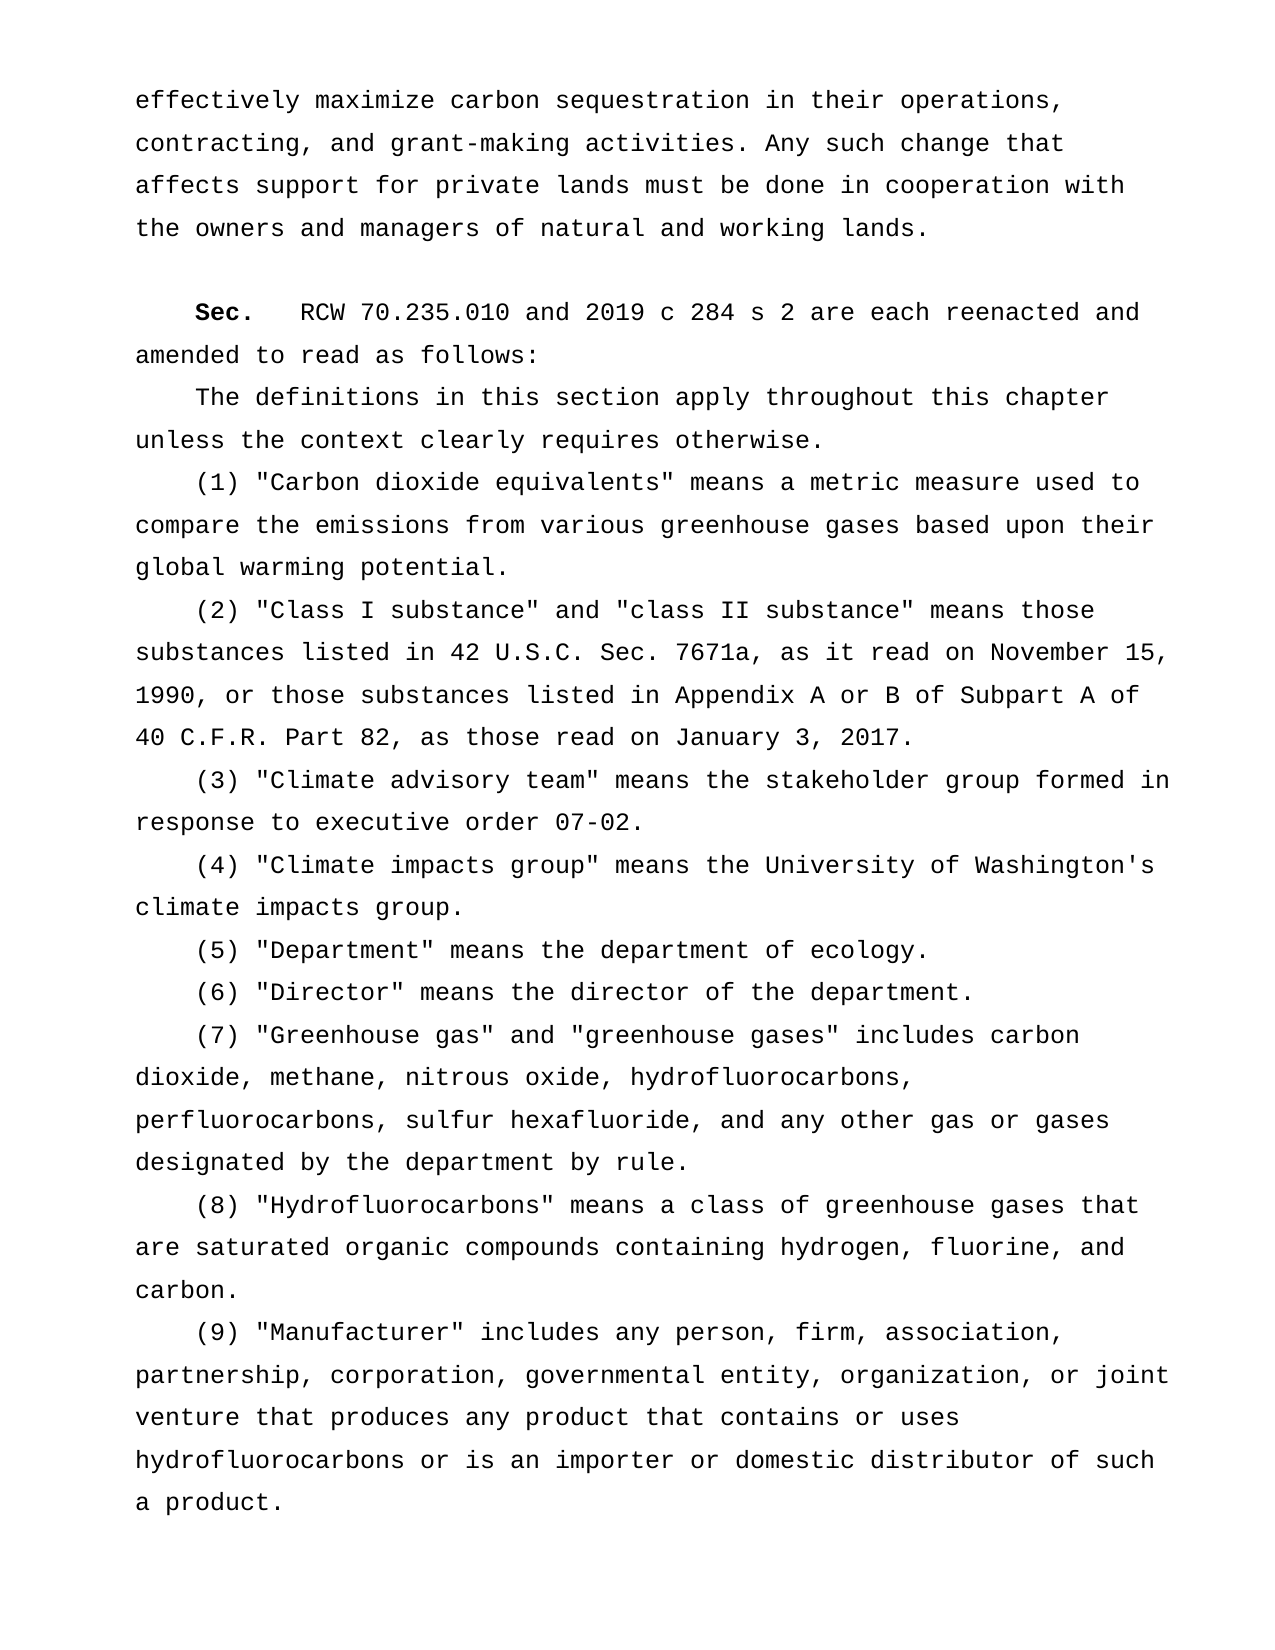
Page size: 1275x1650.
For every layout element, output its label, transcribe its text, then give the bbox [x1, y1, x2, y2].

text (1) "Carbon dioxide equivalents" means a metric measure used to compare the emissions from various greenhouse gases based upon their global warming potential. [135, 457, 1170, 584]
text The definitions in this section apply throughout this chapter unless the context clearly requires otherwise. [135, 372, 1170, 457]
text (2) "Class I substance" and "class II substance" means those substances listed in 42 U.S.C. Sec. 7671a, as it read on November 15, 1990, or those substances listed in Appendix A or B of Subpart A of 40 C.F.R. Part 82, as those read on January 3, 2017. [135, 584, 1170, 754]
text (4) "Climate impacts group" means the University of Washington's climate impacts group. [135, 839, 1170, 924]
text (5) "Department" means the department of ecology. [135, 924, 1170, 967]
text Sec. RCW 70.235.010 and 2019 c 284 s 2 are each reenacted and amended to read as follows: [135, 287, 1170, 372]
text (9) "Manufacturer" includes any person, firm, association, partnership, corporation, governmental entity, organization, or joint venture that produces any product that contains or uses hydrofluorocarbons or is an importer or domestic distributor of such a product. [135, 1307, 1170, 1519]
text (3) "Climate advisory team" means the stakeholder group formed in response to executive order 07-02. [135, 754, 1170, 839]
text (6) "Director" means the director of the department. [135, 967, 1170, 1009]
text (8) "Hydrofluorocarbons" means a class of greenhouse gases that are saturated organic compounds containing hydrogen, fluorine, and carbon. [135, 1179, 1170, 1307]
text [135, 75, 1170, 245]
text (7) "Greenhouse gas" and "greenhouse gases" includes carbon dioxide, methane, nitrous oxide, hydrofluorocarbons, perfluorocarbons, sulfur hexafluoride, and any other gas or gases designated by the department by rule. [135, 1009, 1170, 1179]
